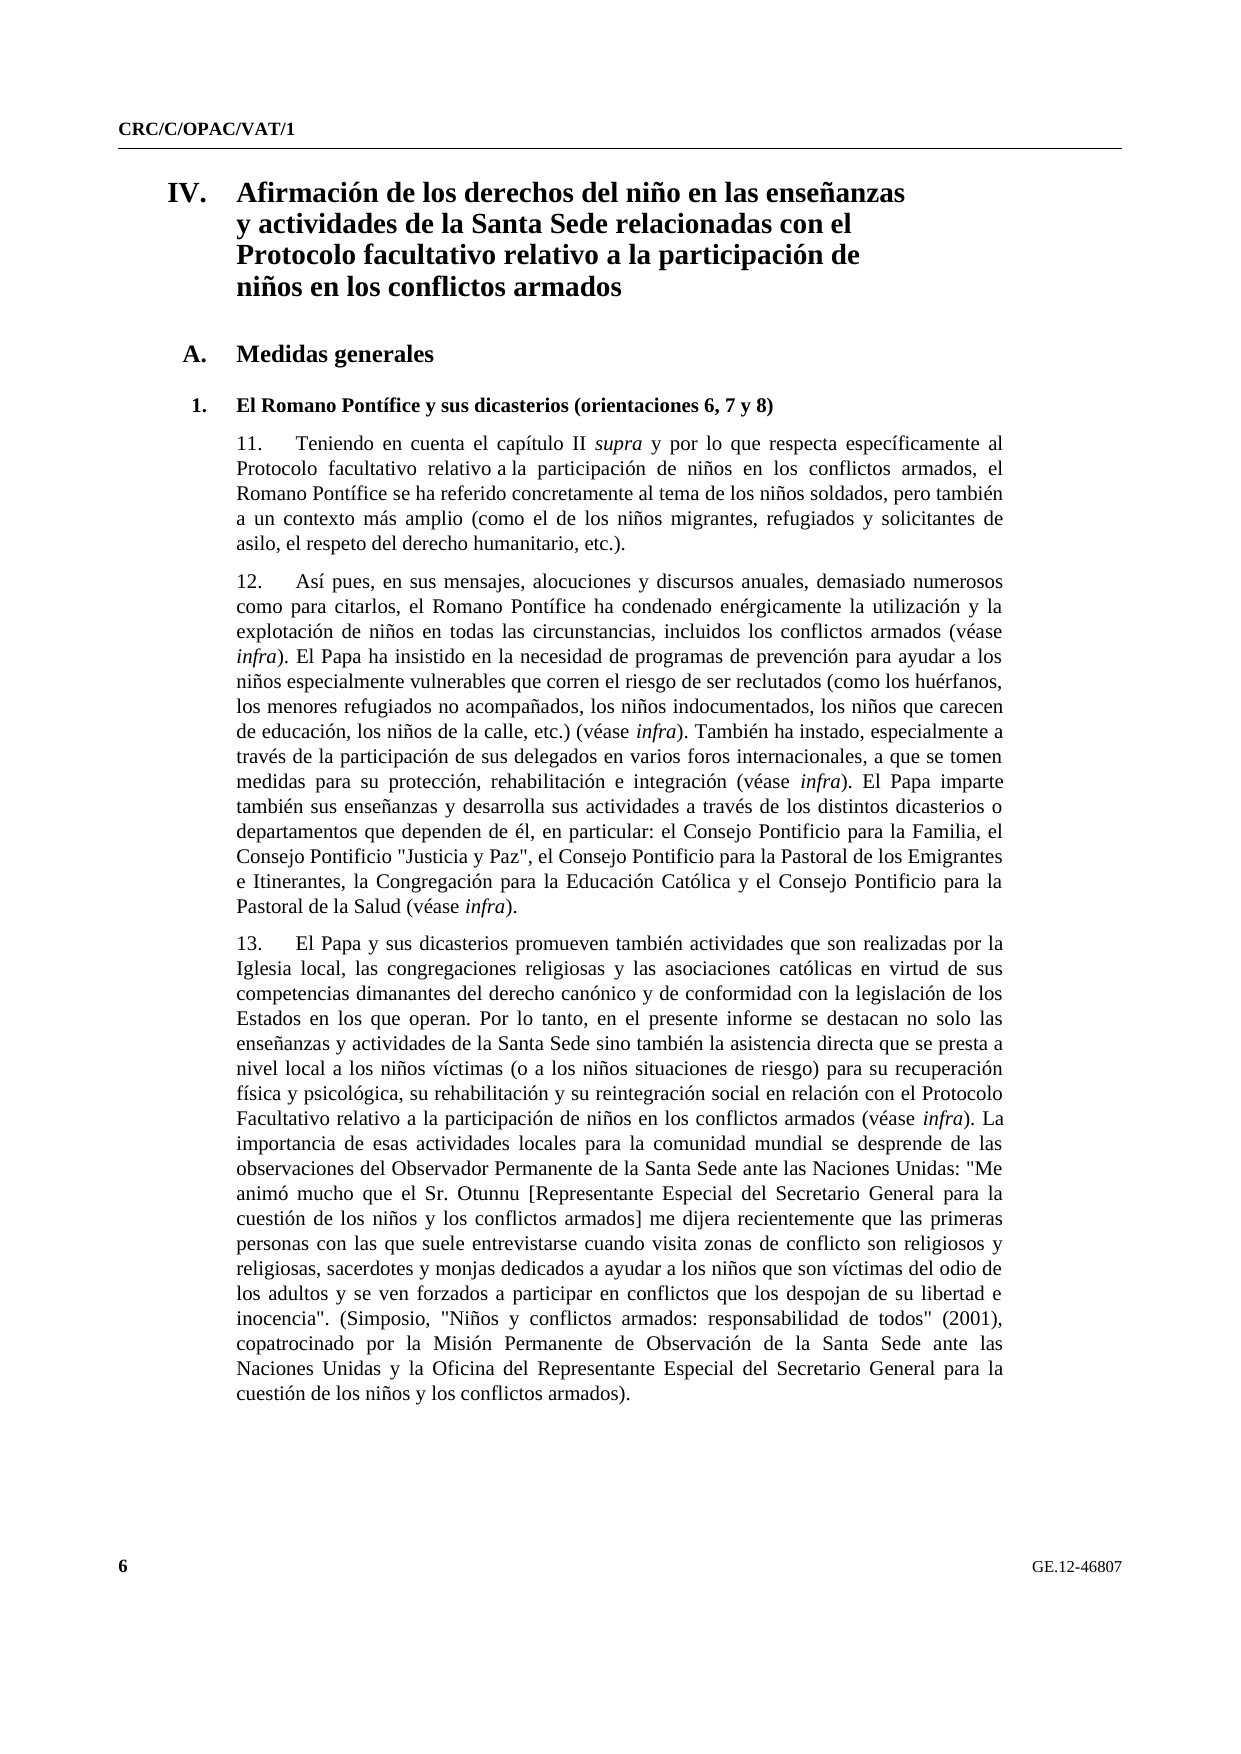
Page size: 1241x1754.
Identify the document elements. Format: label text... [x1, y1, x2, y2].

text 11. Teniendo en cuenta el capítulo II supra y por lo que respecta específicamente al Protocolo facultativo relativo a la participación de niños en los conflictos armados, el Romano Pontífice se ha referido concretamente al tema de los niños soldados, pero también a un contexto más amplio (como el de los niños migrantes, refugiados y solicitantes de asilo, el respeto del derecho humanitario, etc.). [236, 430, 1004, 555]
text A. Medidas generales [118, 340, 1004, 368]
text 13. El Papa y sus dicasterios promueven también actividades que son realizadas por la Iglesia local, las congregaciones religiosas y las asociaciones católicas en virtud de sus competencias dimanantes del derecho canónico y de conformidad con la legislación de los Estados en los que operan. Por lo tanto, en el presente informe se destacan no solo las enseñanzas y actividades de la Santa Sede sino también la asistencia directa que se presta a nivel local a los niños víctimas (o a los niños situaciones de riesgo) para su recuperación física y psicológica, su rehabilitación y su reintegración social en relación con el Protocolo Facultativo relativo a la participación de niños en los conflictos armados (véase infra). La importancia de esas actividades locales para la comunidad mundial se desprende de las observaciones del Observador Permanente de la Santa Sede ante las Naciones Unidas: "Me animó mucho que el Sr. Otunnu [Representante Especial del Secretario General para la cuestión de los niños y los conflictos armados] me dijera recientemente que las primeras personas con las que suele entrevistarse cuando visita zonas de conflicto son religiosos y religiosas, sacerdotes y monjas dedicados a ayudar a los niños que son víctimas del odio de los adultos y se ven forzados a participar en conflictos que los despojan de su libertad e inocencia". (Simposio, "Niños y conflictos armados: responsabilidad de todos" (2001), copatrocinado por la Misión Permanente de Observación de la Santa Sede ante las Naciones Unidas y la Oficina del Representante Especial del Secretario General para la cuestión de los niños y los conflictos armados). [236, 930, 1004, 1405]
text 12. Así pues, en sus mensajes, alocuciones y discursos anuales, demasiado numerosos como para citarlos, el Romano Pontífice ha condenado enérgicamente la utilización y la explotación de niños en todas las circunstancias, incluidos los conflictos armados (véase infra). El Papa ha insistido en la necesidad de programas de prevención para ayudar a los niños especialmente vulnerables que corren el riesgo de ser reclutados (como los huérfanos, los menores refugiados no acompañados, los niños indocumentados, los niños que carecen de educación, los niños de la calle, etc.) (véase infra). También ha instado, especialmente a través de la participación de sus delegados en varios foros internacionales, a que se tomen medidas para su protección, rehabilitación e integración (véase infra). El Papa imparte también sus enseñanzas y desarrolla sus actividades a través de los distintos dicasterios o departamentos que dependen de él, en particular: el Consejo Pontificio para la Familia, el Consejo Pontificio "Justicia y Paz", el Consejo Pontificio para la Pastoral de los Emigrantes e Itinerantes, la Congregación para la Educación Católica y el Consejo Pontificio para la Pastoral de la Salud (véase infra). [236, 568, 1004, 918]
text IV. Afirmación de los derechos del niño en las enseñanzas y actividades de la Santa Sede relacionadas con el Protocolo facultativo relativo a la participación de niños en los conflictos armados [118, 177, 1004, 302]
text 1. El Romano Pontífice y sus dicasterios (orientaciones 6, 7 y 8) [118, 393, 1004, 418]
